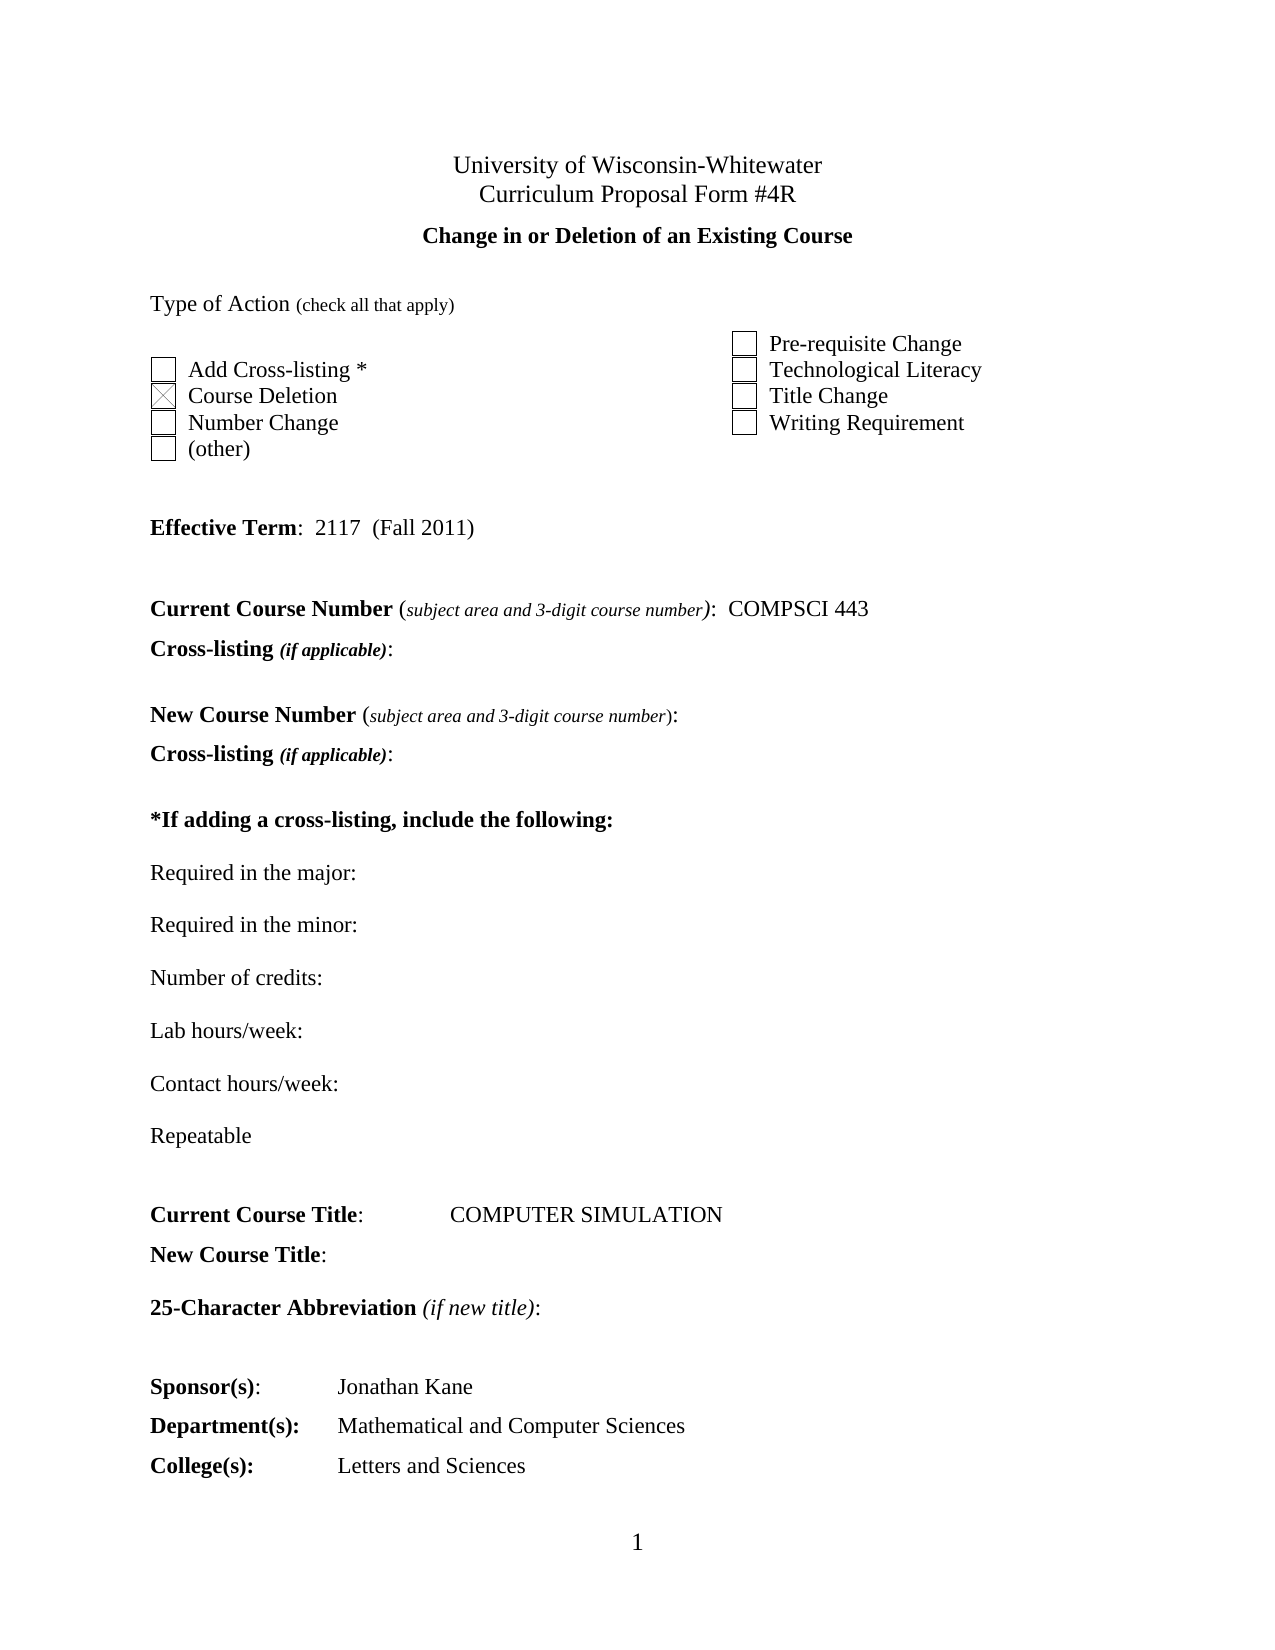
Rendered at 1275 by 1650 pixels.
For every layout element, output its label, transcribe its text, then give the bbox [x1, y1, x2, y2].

text *If adding a cross-listing, include the following: [150, 806, 1125, 832]
text New Course Number (subject area and 3-digit course number): [150, 701, 1125, 727]
text Number of credits: Lab hours/week: Contact hours/week: Repeatable [150, 964, 1125, 1149]
text Department(s): Mathematical and Computer Sciences [150, 1412, 1125, 1438]
subtitle Change in or Deletion of an Existing Course [150, 222, 1125, 248]
text Current Course Title: COMPUTER SIMULATION [150, 1201, 1125, 1228]
text Sponsor(s): Jonathan Kane [150, 1373, 1125, 1399]
text New Course Title: [150, 1241, 1125, 1267]
text Type of Action (check all that apply) [150, 290, 1125, 316]
title University of Wisconsin-Whitewater [150, 150, 1125, 179]
text Required in the major: Required in the minor: [150, 832, 1125, 964]
text Effective Term: [150, 514, 1125, 540]
text (other) [150, 435, 1125, 461]
text Add Cross-listing * Technological Literacy [150, 356, 1125, 382]
text Current Course Number (subject area and 3-digit course number): COMPSCI 443 Cross-listing (if applicable): [150, 596, 1125, 661]
text Curriculum Proposal Form #4R [150, 179, 1125, 207]
text 25-Character Abbreviation (if new title): [150, 1294, 1125, 1320]
text Pre-requisite Change [150, 329, 1125, 356]
text Course Deletion Title Change Number Change Writing Requirement [150, 382, 1125, 435]
text Cross-listing (if applicable): [150, 740, 1125, 767]
text College(s): [150, 1452, 1125, 1478]
